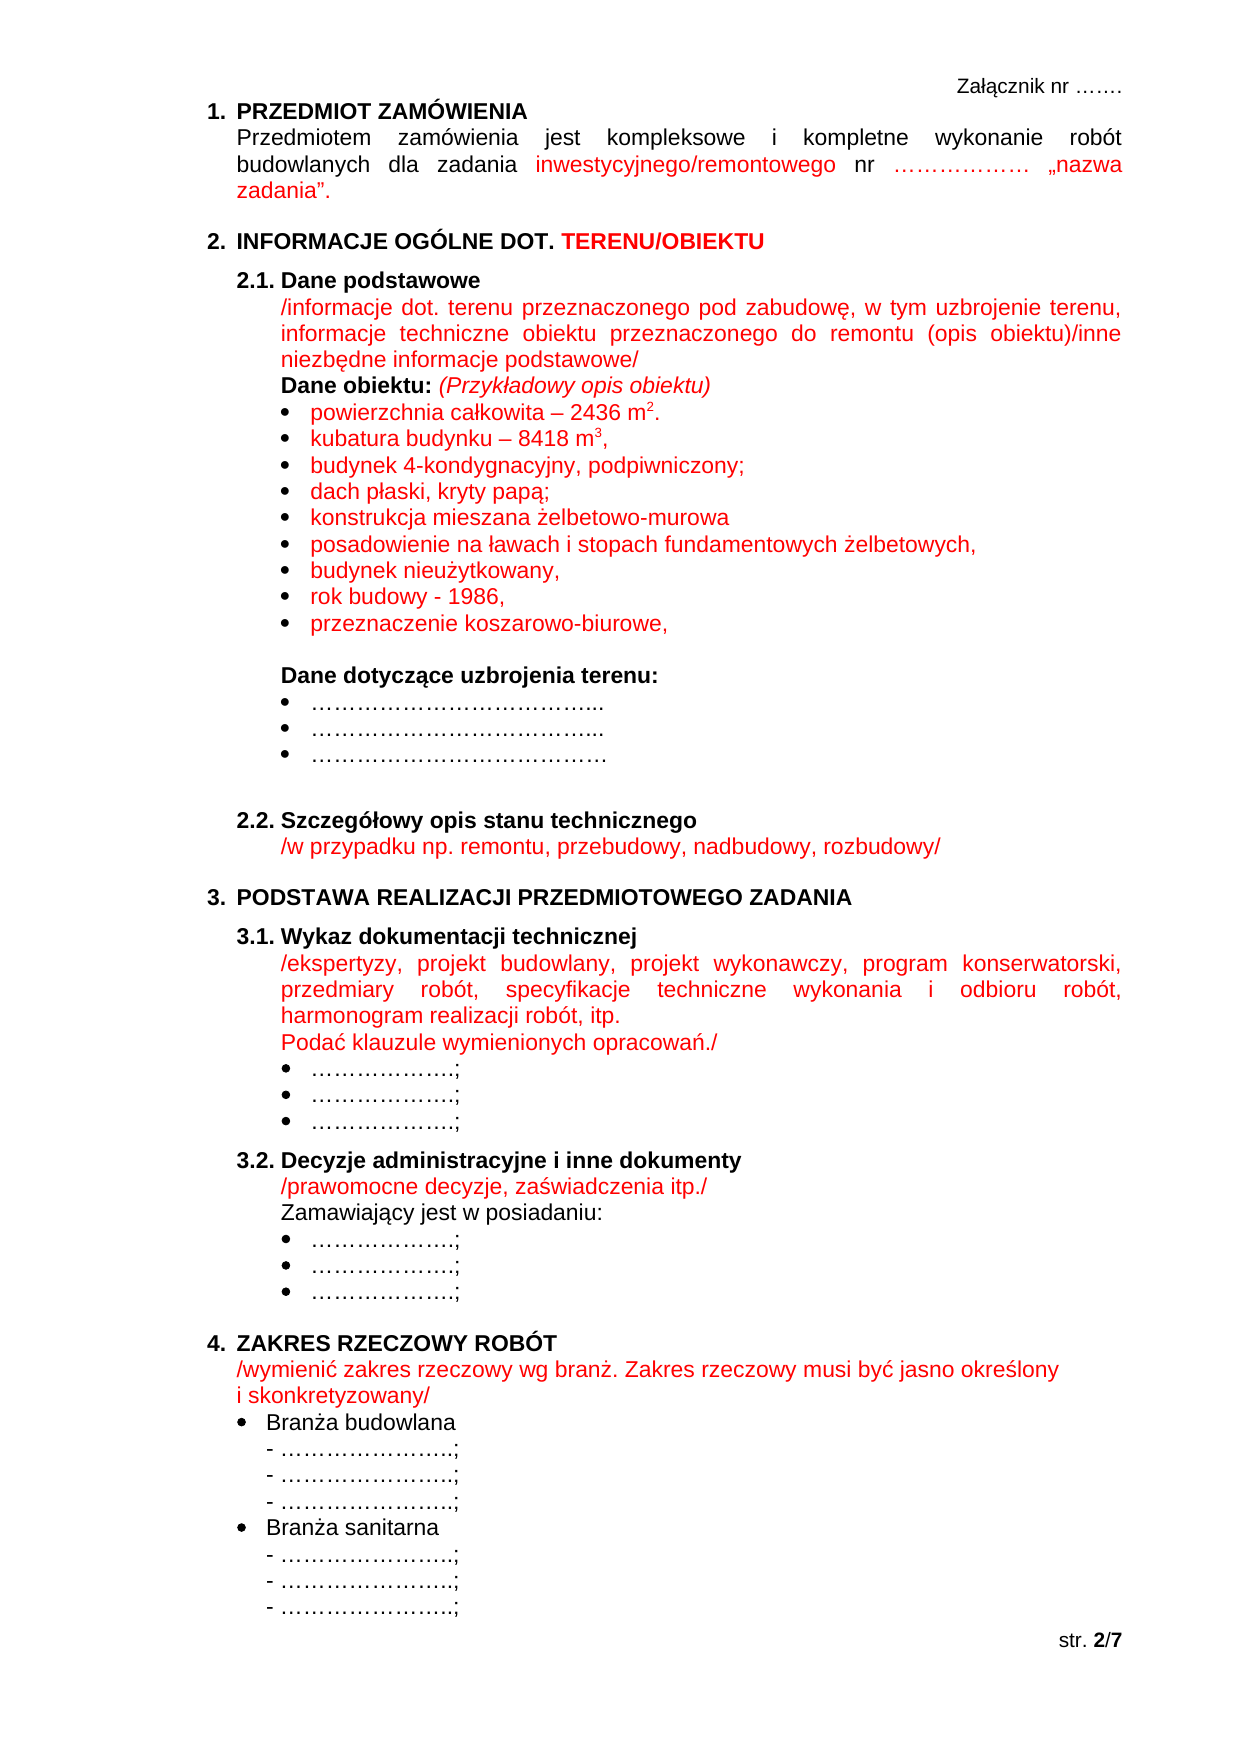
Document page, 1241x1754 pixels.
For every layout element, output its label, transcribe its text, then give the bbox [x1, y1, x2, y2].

list ………………………………... [281, 715, 1122, 741]
list ……………….; [282, 1055, 1122, 1081]
list Dane podstawowe [236, 267, 1122, 293]
list Wykaz dokumentacji technicznej [236, 923, 1122, 949]
list budynek nieużytkowany, [281, 557, 1122, 583]
list PRZEDMIOT ZAMÓWIENIA [207, 98, 1122, 124]
list ……………….; [282, 1108, 1122, 1134]
text - …………………..; [266, 1541, 1122, 1567]
text Zamawiający jest w posiadaniu: [281, 1199, 1122, 1226]
text - …………………..; [266, 1435, 1122, 1461]
text Dane obiektu: (Przykładowy opis obiektu) [281, 372, 1122, 399]
text Przedmiotem zamówienia jest kompleksowe i kompletne wykonanie robót budowlanych dla zadania inwestycyjnego/remontowego nr ……………… „nazwa zadania”. [236, 124, 1122, 203]
list Branża budowlana [237, 1409, 1122, 1435]
text - …………………..; [266, 1488, 1122, 1514]
list ZAKRES RZECZOWY ROBÓT [207, 1330, 1122, 1356]
list /ekspertyzy, projekt budowlany, projekt wykonawczy, program konserwatorski, przedmiary robót, specyfikacje techniczne wykonania i odbioru robót, harmonogram realizacji robót, itp. [281, 949, 1122, 1029]
list konstrukcja mieszana żelbetowo-murowa [281, 504, 1122, 531]
list ………………………………… [281, 741, 1122, 768]
text - …………………..; [266, 1593, 1122, 1619]
list /wymienić zakres rzeczowy wg branż. Zakres rzeczowy musi być jasno określony i skonkretyzowany/ [236, 1356, 1122, 1409]
list ……………….; [282, 1226, 1122, 1252]
list Branża sanitarna [237, 1514, 1122, 1541]
text - …………………..; [266, 1567, 1122, 1593]
list dach płaski, kryty papą; [281, 478, 1122, 504]
text Dane dotyczące uzbrojenia terenu: [281, 662, 1122, 689]
list posadowienie na ławach i stopach fundamentowych żelbetowych, [281, 531, 1122, 557]
list ………………………………... [281, 689, 1122, 715]
list INFORMACJE OGÓLNE DOT. TERENU/OBIEKTU [207, 228, 1122, 254]
list Szczegółowy opis stanu technicznego [236, 807, 1122, 833]
list ……………….; [282, 1081, 1122, 1108]
list PODSTAWA REALIZACJI PRZEDMIOTOWEGO ZADANIA [207, 884, 1122, 911]
list powierzchnia całkowita – 2436 m2. [281, 399, 1122, 425]
text /prawomocne decyzje, zaświadczenia itp./ [281, 1173, 1122, 1199]
list kubatura budynku – 8418 m3, [281, 425, 1122, 452]
list /w przypadku np. remontu, przebudowy, nadbudowy, rozbudowy/ [281, 833, 1122, 859]
list budynek 4-kondygnacyjny, podpiwniczony; [281, 452, 1122, 478]
list ……………….; [282, 1252, 1122, 1278]
list przeznaczenie koszarowo-biurowe, [281, 610, 1122, 636]
text - …………………..; [266, 1461, 1122, 1488]
list ……………….; [282, 1278, 1122, 1305]
list Decyzje administracyjne i inne dokumenty [236, 1147, 1122, 1173]
text /informacje dot. terenu przeznaczonego pod zabudowę, w tym uzbrojenie terenu, informacje techniczne obiektu przeznaczonego do remontu (opis obiektu)/inne niezbędne informacje podstawowe/ [281, 293, 1122, 372]
list rok budowy - 1986, [281, 583, 1122, 610]
list Podać klauzule wymienionych opracowań./ [281, 1029, 1122, 1055]
